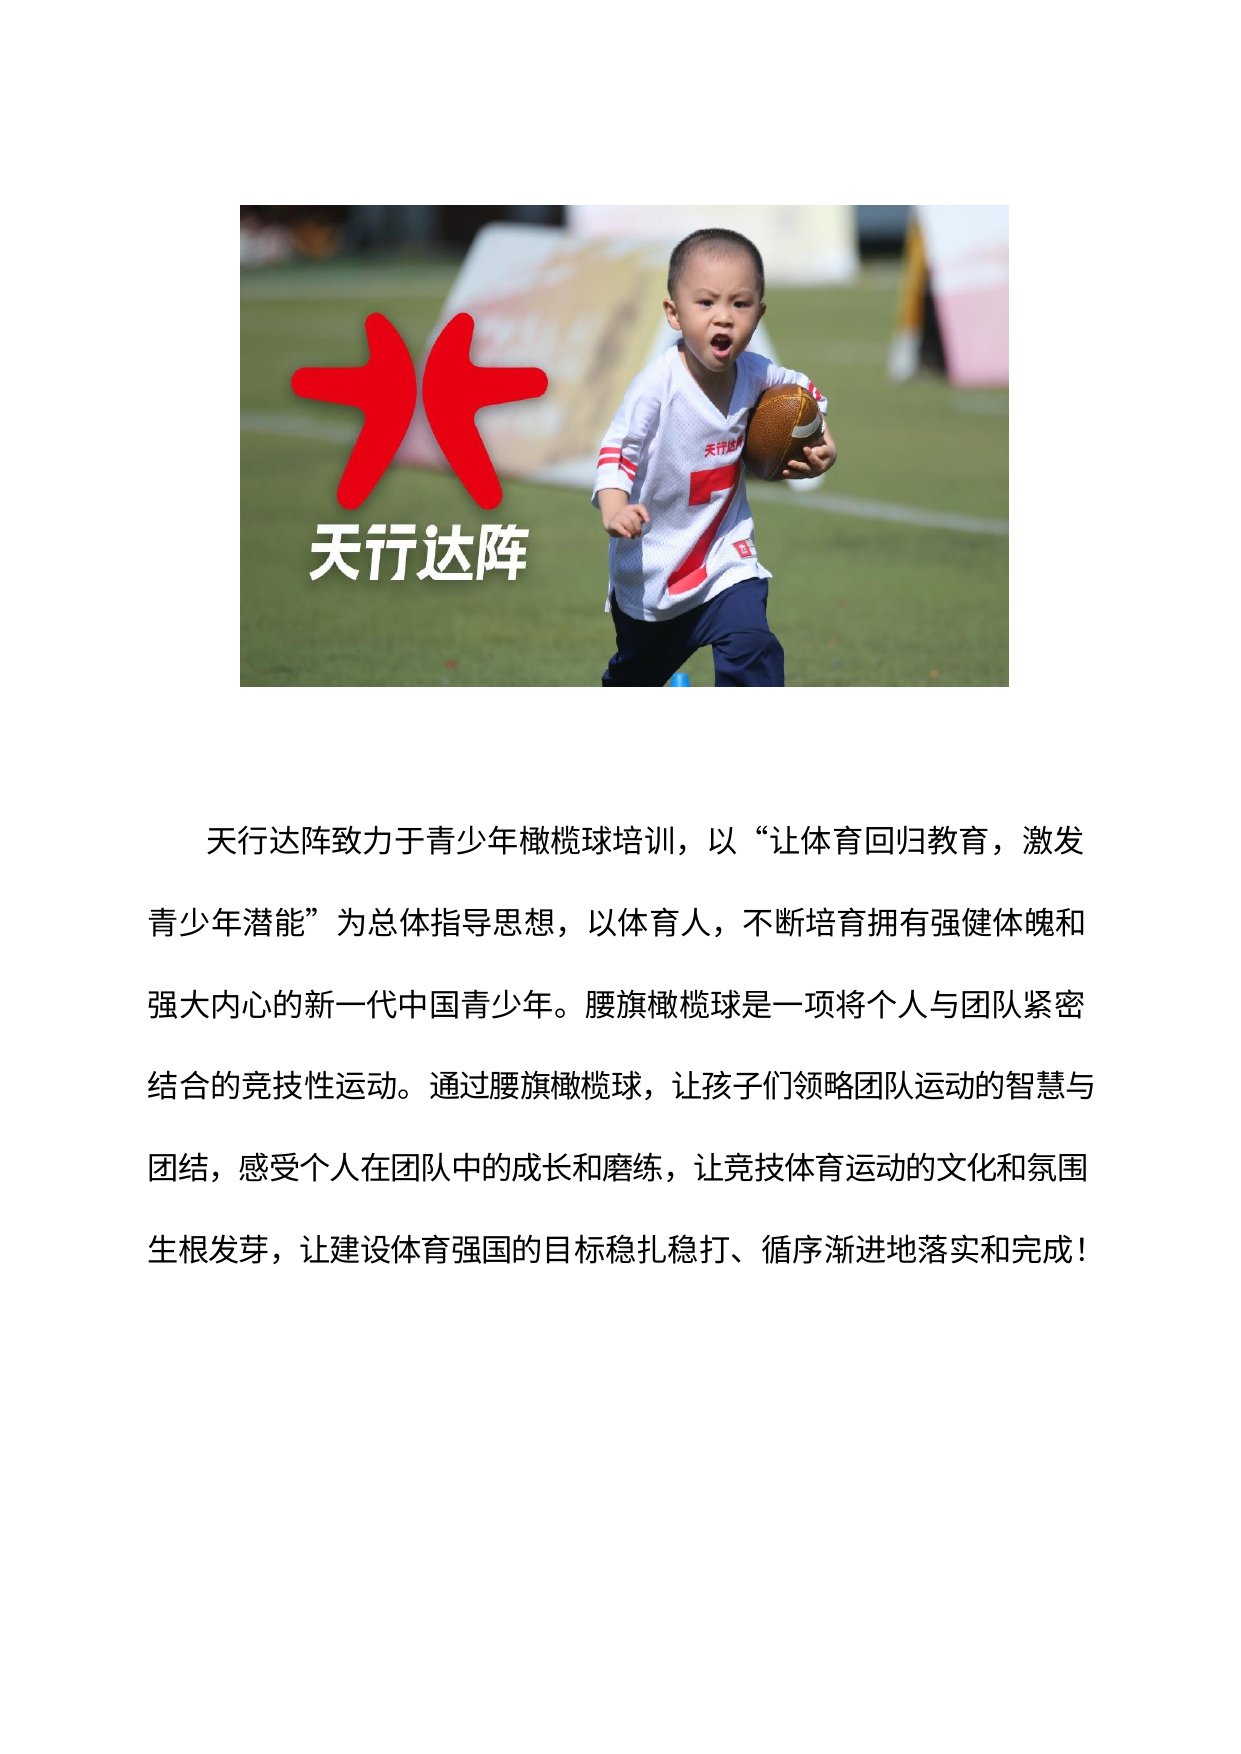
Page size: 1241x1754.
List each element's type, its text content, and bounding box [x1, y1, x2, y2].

picture [240, 205, 1009, 687]
text 天行达阵致力于青少年橄榄球培训，以“让体育回归教育，激发青少年潜能”为总体指导思想，以体育人，不断培育拥有强健体魄和强大内心的新一代中国青少年。腰旗橄榄球是一项将个人与团队紧密结合的竞技性运动。通过腰旗橄榄球，让孩子们领略团队运动的智慧与团结，感受个人在团队中的成长和磨练，让竞技体育运动的文化和氛围生根发芽，让建设体育强国的目标稳扎稳打、循序渐进地落实和完成！ [148, 816, 1108, 1270]
